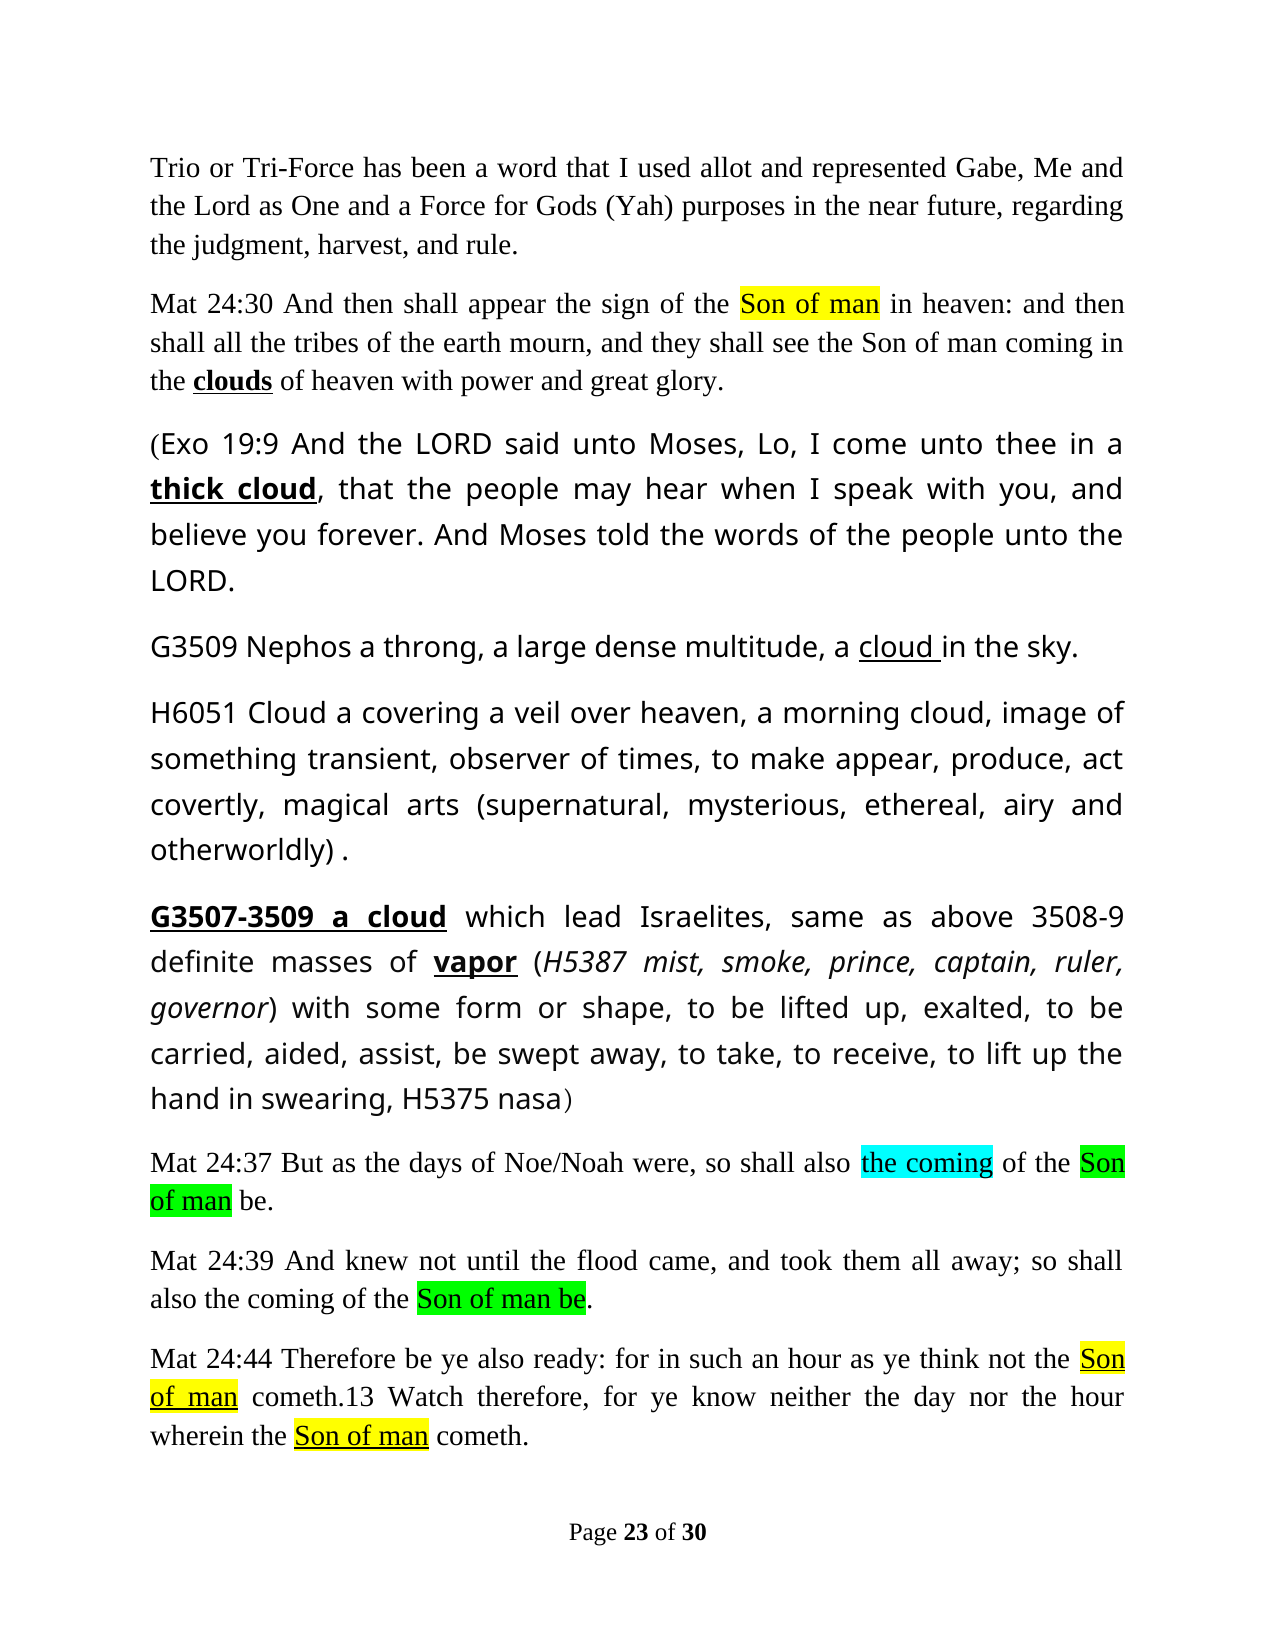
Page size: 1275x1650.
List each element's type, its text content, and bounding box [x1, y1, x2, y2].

text G3507-3509 a cloud which lead Israelites, same as above 3508-9 definite masses of vapor (H5387 mist, smoke, prince, captain, ruler, governor) with some form or shape, to be lifted up, exalted, to be carried, aided, assist, be swept away, to take, to receive, to lift up the hand in swearing, H5375 nasa) [150, 896, 1125, 1118]
text (Exo 19:9 And the LORD said unto Moses, Lo, I come unto thee in a thick cloud, that the people may hear when I speak with you, and believe you forever. And Moses told the words of the people unto the LORD. [150, 423, 1125, 599]
text Mat 24:44 Therefore be ye also ready: for in such an hour as ye think not the Son of man cometh.13 Watch therefore, for ye know neither the day nor the hour wherein the Son of man cometh. [150, 1341, 1125, 1451]
text G3509 Nephos a throng, a large dense multitude, a cloud in the sky. [150, 626, 1125, 666]
text Trio or Tri-Force has been a word that I used allot and represented Gabe, Me and the Lord as One and a Force for Gods (Yah) purposes in the near future, regarding the judgment, harvest, and rule. [150, 150, 1125, 261]
text H6051 Cloud a covering a veil over heaven, a morning cloud, image of something transient, observer of times, to make appear, produce, act covertly, magical arts (supernatural, mysterious, ethereal, airy and otherworldly) . [150, 693, 1125, 869]
text Mat 24:30 And then shall appear the sign of the Son of man in heaven: and then shall all the tribes of the earth mourn, and they shall see the Son of man coming in the clouds of heaven with power and great glory. [150, 286, 1125, 397]
text Mat 24:37 But as the days of Noe/Noah were, so shall also the coming of the Son of man be. [150, 1145, 1125, 1217]
text Mat 24:39 And knew not until the flood came, and took them all away; so shall also the coming of the Son of man be. [150, 1243, 1125, 1315]
